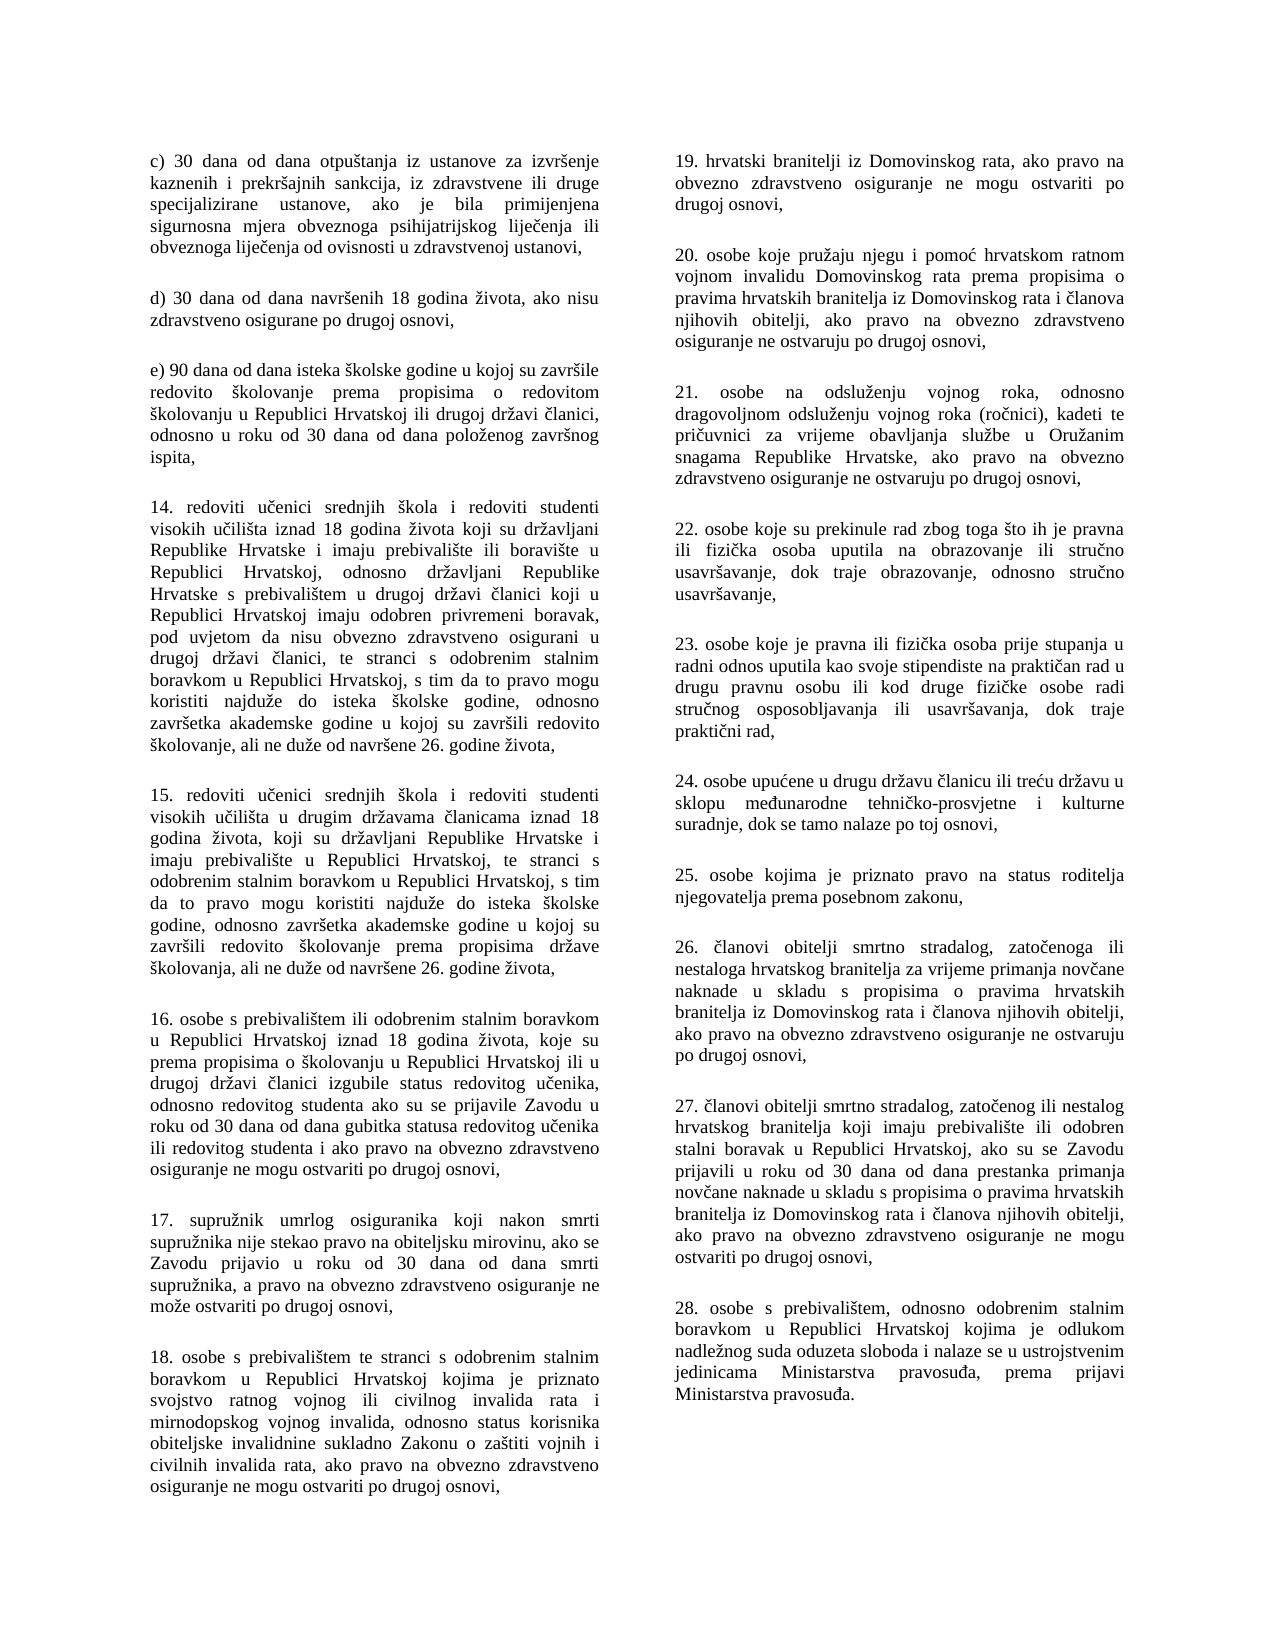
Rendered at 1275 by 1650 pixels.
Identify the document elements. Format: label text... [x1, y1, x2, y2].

text 14. redoviti učenici srednjih škola i redoviti studenti visokih učilišta iznad 18 godina života koji su državljani Republike Hrvatske i imaju prebivalište ili boravište u Republici Hrvatskoj, odnosno državljani Republike Hrvatske s prebivalištem u drugoj državi članici koji u Republici Hrvatskoj imaju odobren privremeni boravak, pod uvjetom da nisu obvezno zdravstveno osigurani u drugoj državi članici, te stranci s odobrenim stalnim boravkom u Republici Hrvatskoj, s tim da to pravo mogu koristiti najduže do isteka školske godine, odnosno završetka akademske godine u kojoj su završili redovito školovanje, ali ne duže od navršene 26. godine života, [150, 496, 600, 755]
text 17. supružnik umrlog osiguranika koji nakon smrti supružnika nije stekao pravo na obiteljsku mirovinu, ako se Zavodu prijavio u roku od 30 dana od dana smrti supružnika, a pravo na obvezno zdravstveno osiguranje ne može ostvariti po drugoj osnovi, [150, 1209, 600, 1317]
text 22. osobe koje su prekinule rad zbog toga što ih je pravna ili fizička osoba uputila na obrazovanje ili stručno usavršavanje, dok traje obrazovanje, odnosno stručno usavršavanje, [675, 518, 1125, 604]
text 21. osobe na odsluženju vojnog roka, odnosno dragovoljnom odsluženju vojnog roka (ročnici), kadeti te pričuvnici za vrijeme obavljanja službe u Oružanim snagama Republike Hrvatske, ako pravo na obvezno zdravstveno osiguranje ne ostvaruju po drugoj osnovi, [675, 381, 1125, 489]
text e) 90 dana od dana isteka školske godine u kojoj su završile redovito školovanje prema propisima o redovitom školovanju u Republici Hrvatskoj ili drugoj državi članici, odnosno u roku od 30 dana od dana položenog završnog ispita, [150, 359, 600, 467]
text 18. osobe s prebivalištem te stranci s odobrenim stalnim boravkom u Republici Hrvatskoj kojima je priznato svojstvo ratnog vojnog ili civilnog invalida rata i mirnodopskog vojnog invalida, odnosno status korisnika obiteljske invalidnine sukladno Zakonu o zaštiti vojnih i civilnih invalida rata, ako pravo na obvezno zdravstveno osiguranje ne mogu ostvariti po drugoj osnovi, [150, 1346, 600, 1497]
text d) 30 dana od dana navršenih 18 godina života, ako nisu zdravstveno osigurane po drugoj osnovi, [150, 287, 600, 330]
text 19. hrvatski branitelji iz Domovinskog rata, ako pravo na obvezno zdravstveno osiguranje ne mogu ostvariti po drugoj osnovi, [675, 150, 1125, 215]
text 16. osobe s prebivalištem ili odobrenim stalnim boravkom u Republici Hrvatskoj iznad 18 godina života, koje su prema propisima o školovanju u Republici Hrvatskoj ili u drugoj državi članici izgubile status redovitog učenika, odnosno redovitog studenta ako su se prijavile Zavodu u roku od 30 dana od dana gubitka statusa redovitog učenika ili redovitog studenta i ako pravo na obvezno zdravstveno osiguranje ne mogu ostvariti po drugoj osnovi, [150, 1007, 600, 1180]
text 23. osobe koje je pravna ili fizička osoba prije stupanja u radni odnos uputila kao svoje stipendiste na praktičan rad u drugu pravnu osobu ili kod druge fizičke osobe radi stručnog osposobljavanja ili usavršavanja, dok traje praktični rad, [675, 633, 1125, 741]
text 26. članovi obitelji smrtno stradalog, zatočenoga ili nestaloga hrvatskog branitelja za vrijeme primanja novčane naknade u skladu s propisima o pravima hrvatskih branitelja iz Domovinskog rata i članova njihovih obitelji, ako pravo na obvezno zdravstveno osiguranje ne ostvaruju po drugoj osnovi, [675, 936, 1125, 1066]
text 24. osobe upućene u drugu državu članicu ili treću državu u sklopu međunarodne tehničko-prosvjetne i kulturne suradnje, dok se tamo nalaze po toj osnovi, [675, 770, 1125, 835]
text 28. osobe s prebivalištem, odnosno odobrenim stalnim boravkom u Republici Hrvatskoj kojima je odlukom nadležnog suda oduzeta sloboda i nalaze se u ustrojstvenim jedinicama Ministarstva pravosuđa, prema prijavi Ministarstva pravosuđa. [675, 1297, 1125, 1404]
text 15. redoviti učenici srednjih škola i redoviti studenti visokih učilišta u drugim državama članicama iznad 18 godina života, koji su državljani Republike Hrvatske i imaju prebivalište u Republici Hrvatskoj, te stranci s odobrenim stalnim boravkom u Republici Hrvatskoj, s tim da to pravo mogu koristiti najduže do isteka školske godine, odnosno završetka akademske godine u kojoj su završili redovito školovanje prema propisima države školovanja, ali ne duže od navršene 26. godine života, [150, 784, 600, 978]
text 25. osobe kojima je priznato pravo na status roditelja njegovatelja prema posebnom zakonu, [675, 864, 1125, 907]
text c) 30 dana od dana otpuštanja iz ustanove za izvršenje kaznenih i prekršajnih sankcija, iz zdravstvene ili druge specijalizirane ustanove, ako je bila primijenjena sigurnosna mjera obveznoga psihijatrijskog liječenja ili obveznoga liječenja od ovisnosti u zdravstvenoj ustanovi, [150, 150, 600, 258]
text 27. članovi obitelji smrtno stradalog, zatočenog ili nestalog hrvatskog branitelja koji imaju prebivalište ili odobren stalni boravak u Republici Hrvatskoj, ako su se Zavodu prijavili u roku od 30 dana od dana prestanka primanja novčane naknade u skladu s propisima o pravima hrvatskih branitelja iz Domovinskog rata i članova njihovih obitelji, ako pravo na obvezno zdravstveno osiguranje ne mogu ostvariti po drugoj osnovi, [675, 1095, 1125, 1267]
text 20. osobe koje pružaju njegu i pomoć hrvatskom ratnom vojnom invalidu Domovinskog rata prema propisima o pravima hrvatskih branitelja iz Domovinskog rata i članova njihovih obitelji, ako pravo na obvezno zdravstveno osiguranje ne ostvaruju po drugoj osnovi, [675, 244, 1125, 352]
